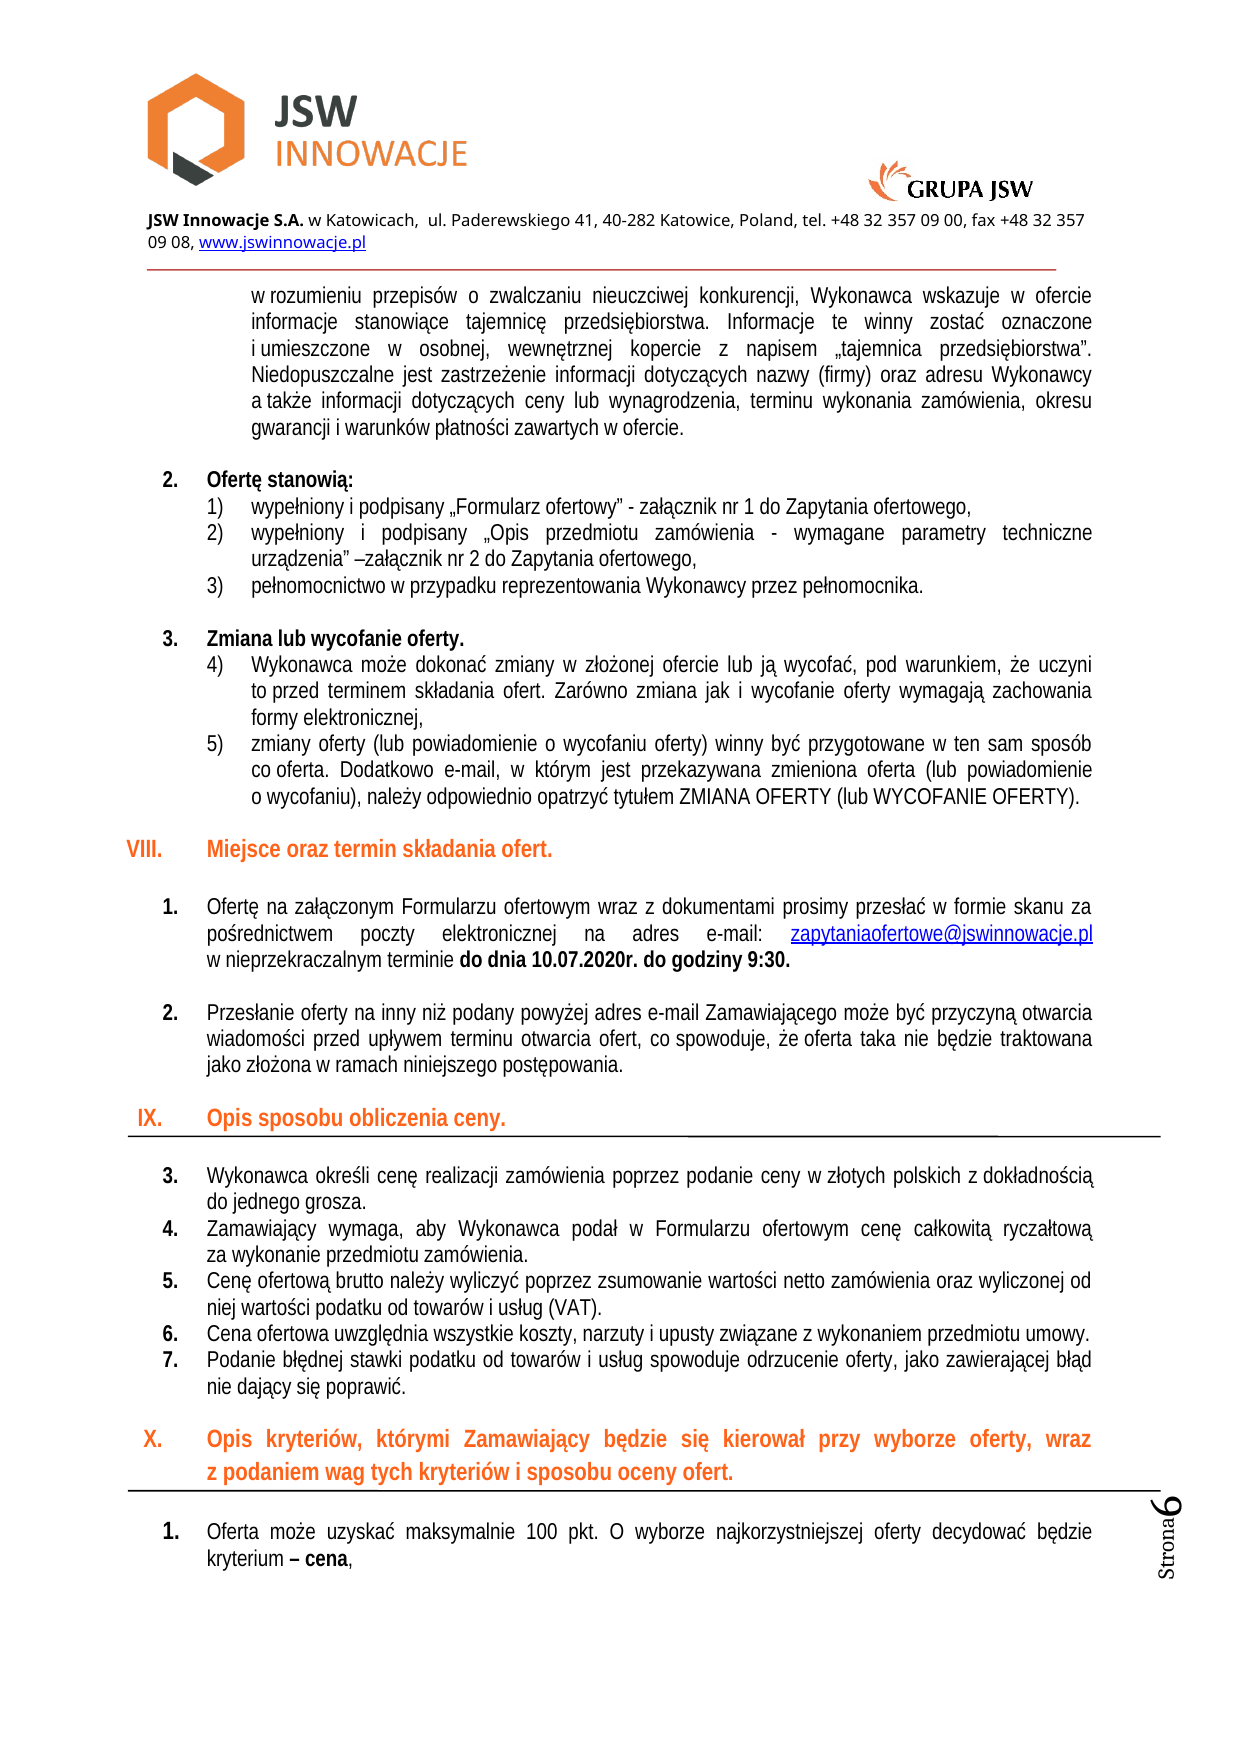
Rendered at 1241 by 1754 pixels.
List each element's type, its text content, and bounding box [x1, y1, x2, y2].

list Cenę ofertową brutto należy wyliczyć poprzez zsumowanie wartości netto zamówienia oraz wyliczonej od niej wartości podatku od towarów i usług (VAT). [162, 1267, 1093, 1320]
list zmiany oferty (lub powiadomienie o wycofaniu oferty) winny być przygotowane w ten sam sposób co oferta. Dodatkowo e-mail, w którym jest przekazywana zmieniona oferta (lub powiadomienie o wycofaniu), należy odpowiednio opatrzyć tytułem ZMIANA OFERTY (lub WYCOFANIE OFERTY). [207, 730, 1093, 809]
list Ofertę na załączonym Formularzu ofertowym wraz z dokumentami prosimy przesłać w formie skanu za pośrednictwem poczty elektronicznej na adres e-mail: zapytaniaofertowe@jswinnowacje.pl w nieprzekraczalnym terminie do dnia 10.07.2020r. do godziny 9:30. [162, 893, 1093, 972]
list Wykonawca określi cenę realizacji zamówienia poprzez podanie ceny w złotych polskich z dokładnością do jednego grosza. [162, 1162, 1093, 1215]
list Zamawiający wymaga, aby Wykonawca podał w Formularzu ofertowym cenę całkowitą ryczałtową za wykonanie przedmiotu zamówienia. [162, 1215, 1093, 1267]
picture [147, 73, 467, 186]
subtitle Miejsce oraz termin składania ofert. [162, 834, 1093, 863]
list Podanie błędnej stawki podatku od towarów i usług spowoduje odrzucenie oferty, jako zawierającej błąd nie dający się poprawić. [162, 1346, 1093, 1399]
list Ofertę stanowią: [162, 466, 1093, 493]
list pełnomocnictwo w przypadku reprezentowania Wykonawcy przez pełnomocnika. [207, 572, 1093, 598]
subtitle Opis kryteriów, którymi Zamawiający będzie się kierował przy wyborze oferty, wraz z podaniem wag tych kryteriów i sposobu oceny ofert. [162, 1424, 1093, 1486]
list Wykonawca może dokonać zmiany w złożonej ofercie lub ją wycofać, pod warunkiem, że uczyni to przed terminem składania ofert. Zarówno zmiana jak i wycofanie oferty wymagają zachowania formy elektronicznej, [207, 651, 1093, 730]
picture [861, 156, 1039, 208]
subtitle Opis sposobu obliczenia ceny. [162, 1103, 1093, 1131]
list wypełniony i podpisany „Formularz ofertowy” - załącznik nr 1 do Zapytania ofertowego, [207, 493, 1093, 519]
list wypełniony i podpisany „Opis przedmiotu zamówienia - wymagane parametry techniczne urządzenia” –załącznik nr 2 do Zapytania ofertowego, [207, 519, 1093, 572]
list Przesłanie oferty na inny niż podany powyżej adres e-mail Zamawiającego może być przyczyną otwarcia wiadomości przed upływem terminu otwarcia ofert, co spowoduje, że oferta taka nie będzie traktowana jako złożona w ramach niniejszego postępowania. [162, 999, 1093, 1078]
list Cena ofertowa uwzględnia wszystkie koszty, narzuty i upusty związane z wykonaniem przedmiotu umowy. [162, 1320, 1093, 1346]
list Oferta może uzyskać maksymalnie 100 pkt. O wyborze najkorzystniejszej oferty decydować będzie kryterium – cena, [162, 1516, 1093, 1571]
list Zmiana lub wycofanie oferty. [162, 624, 1093, 651]
